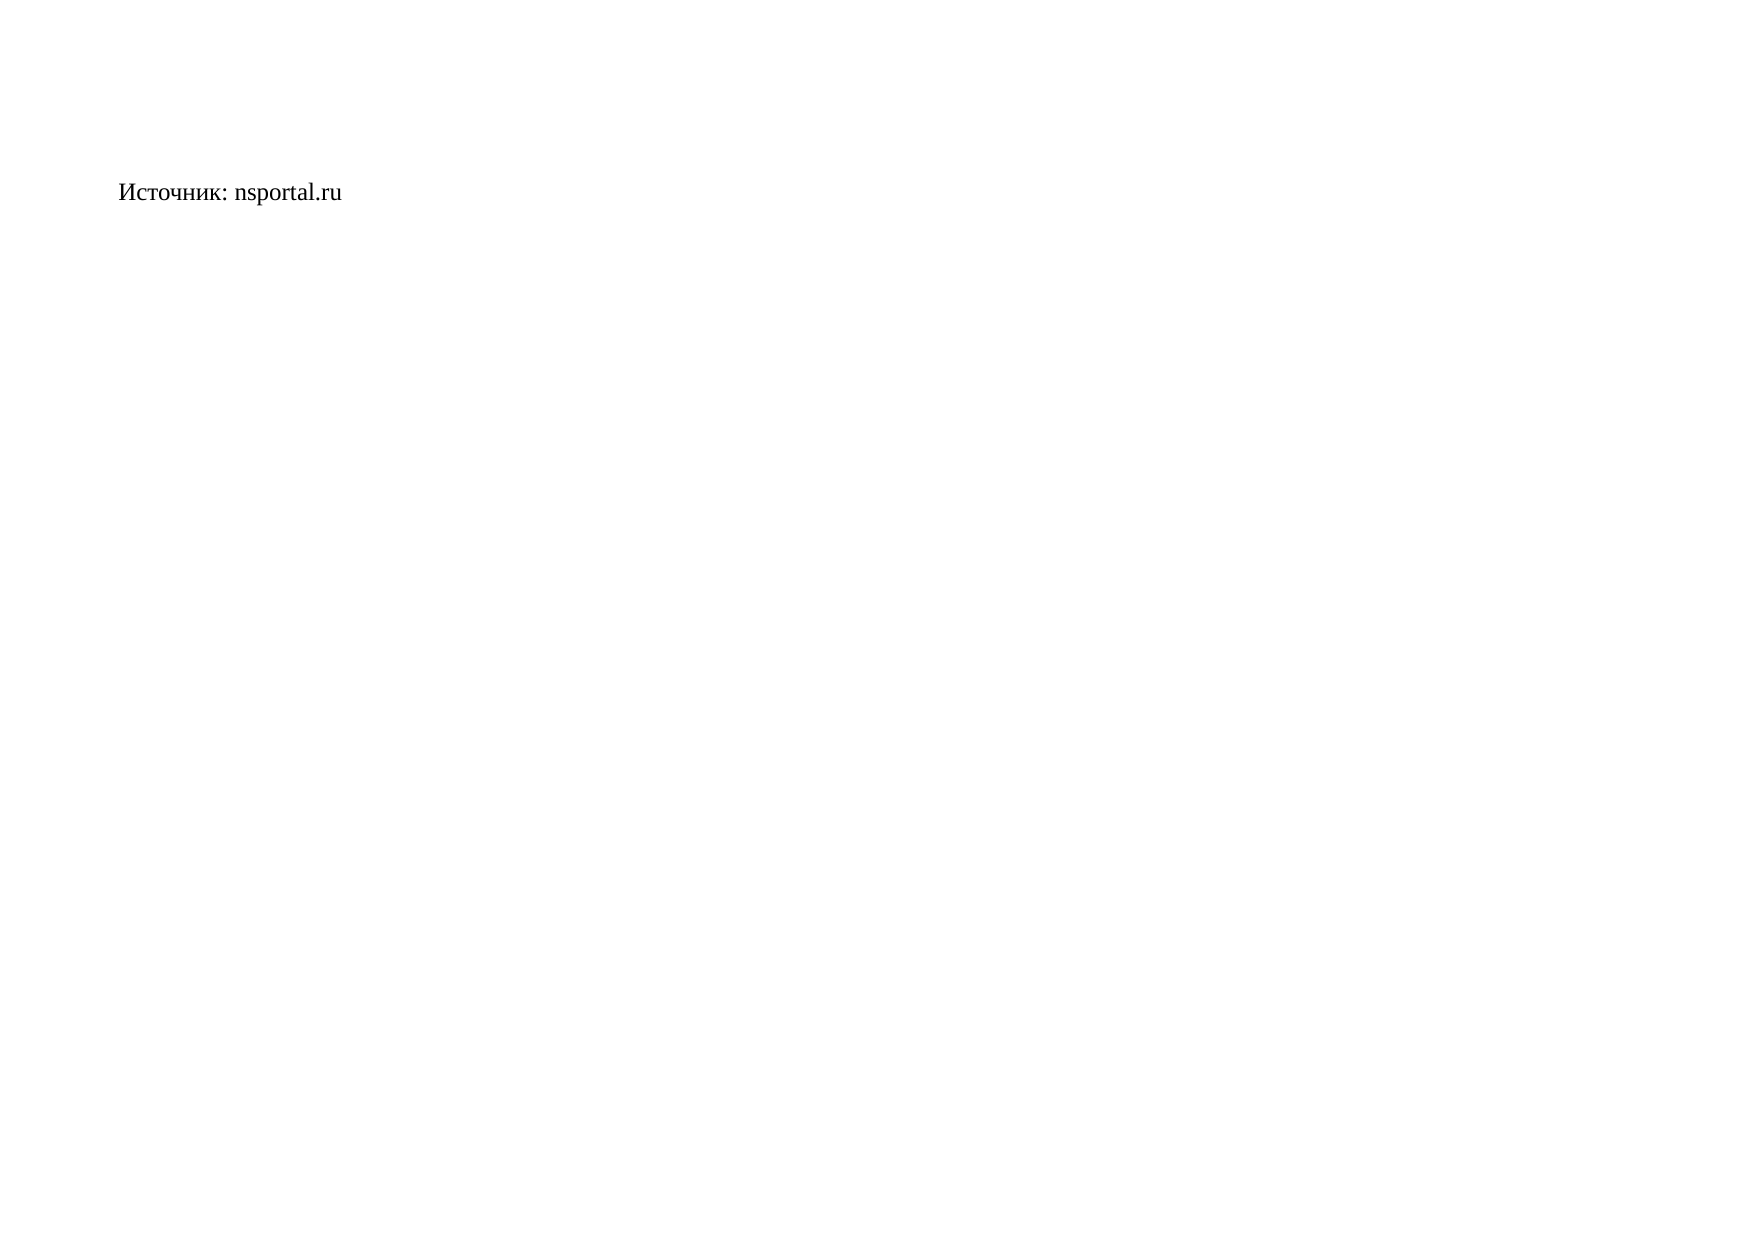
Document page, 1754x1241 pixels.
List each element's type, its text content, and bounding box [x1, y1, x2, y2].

text Источник: nsportal.ru [118, 177, 1636, 206]
